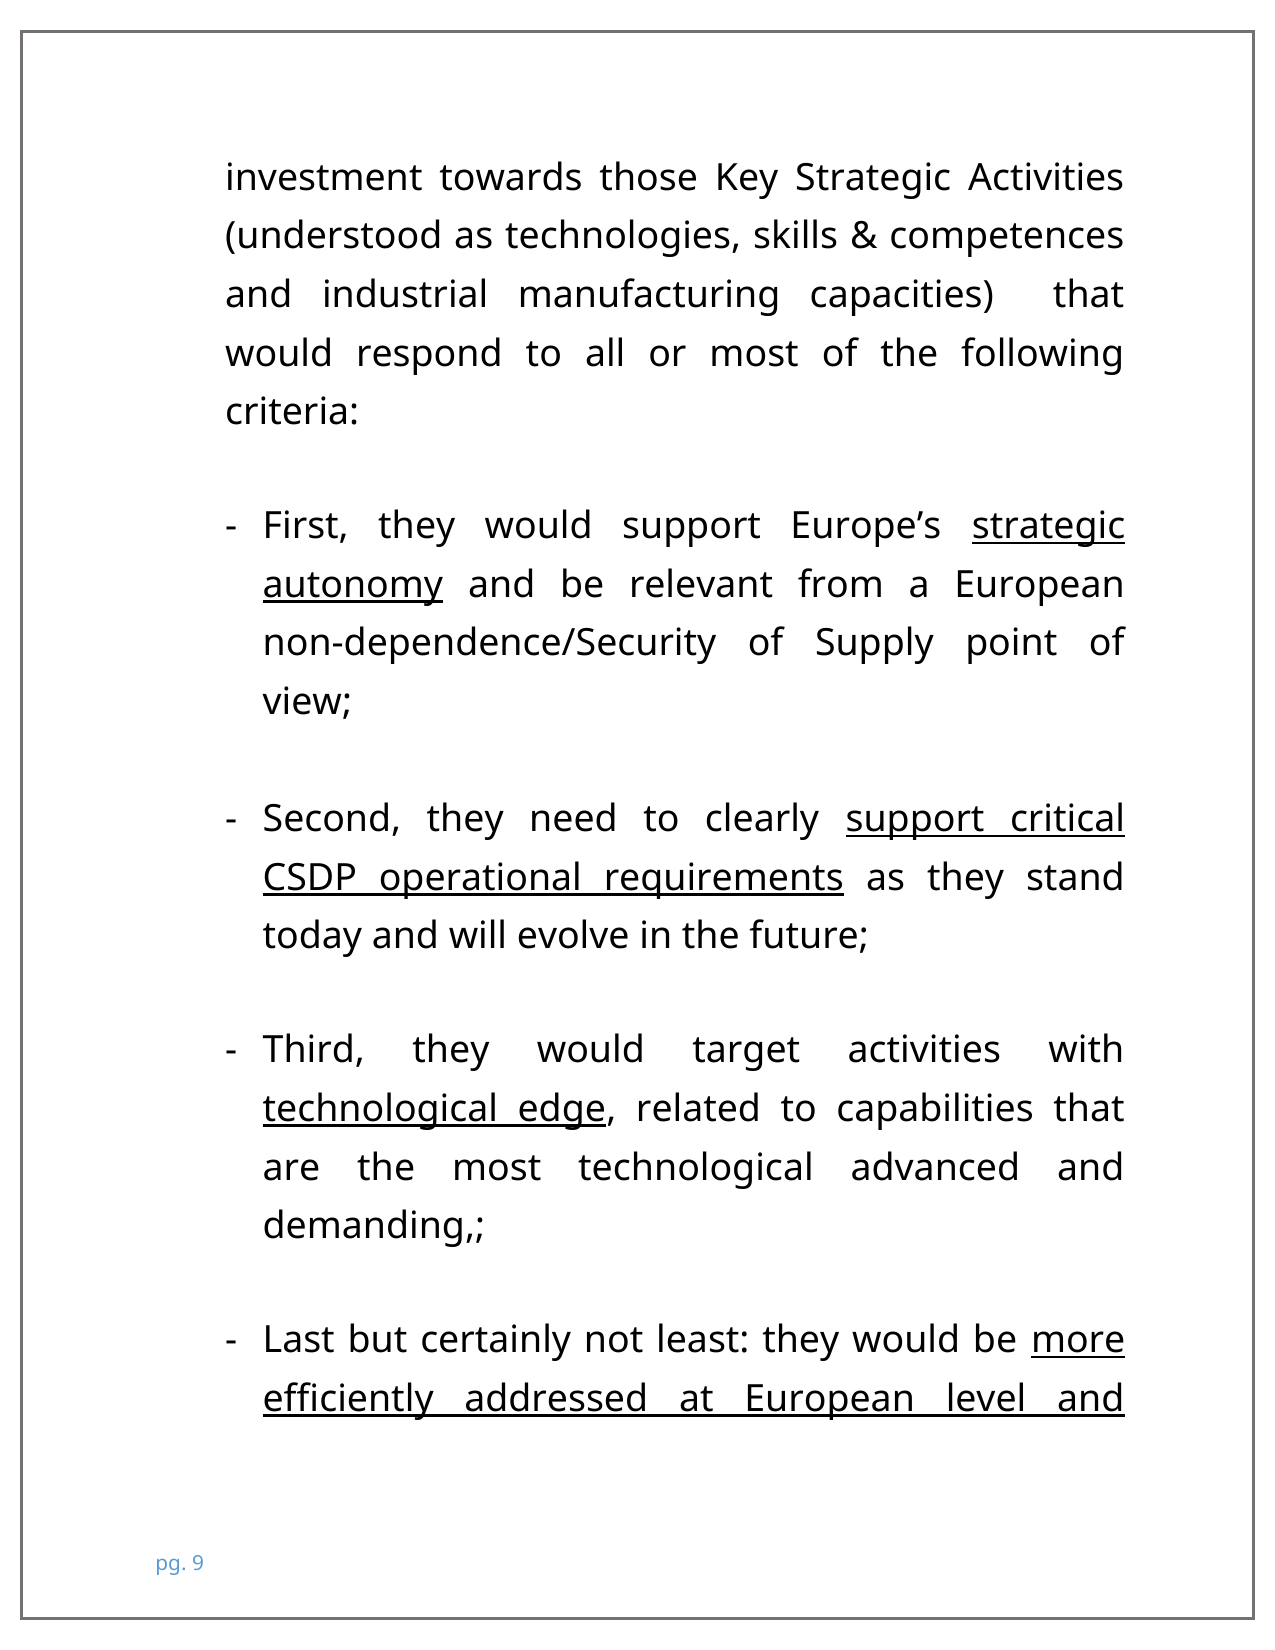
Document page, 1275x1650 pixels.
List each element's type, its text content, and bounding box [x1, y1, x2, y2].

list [187, 150, 1125, 436]
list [225, 1312, 1125, 1422]
list Third, they would target activities with technological edge, related to capabilities that are the most technological advanced and demanding,; [225, 1023, 1125, 1249]
list First, they would support Europe’s strategic autonomy and be relevant from a European non-dependence/Security of Supply point of view; [225, 498, 1125, 725]
list Second, they need to clearly support critical CSDP operational requirements as they stand today and will evolve in the future; [225, 792, 1125, 960]
